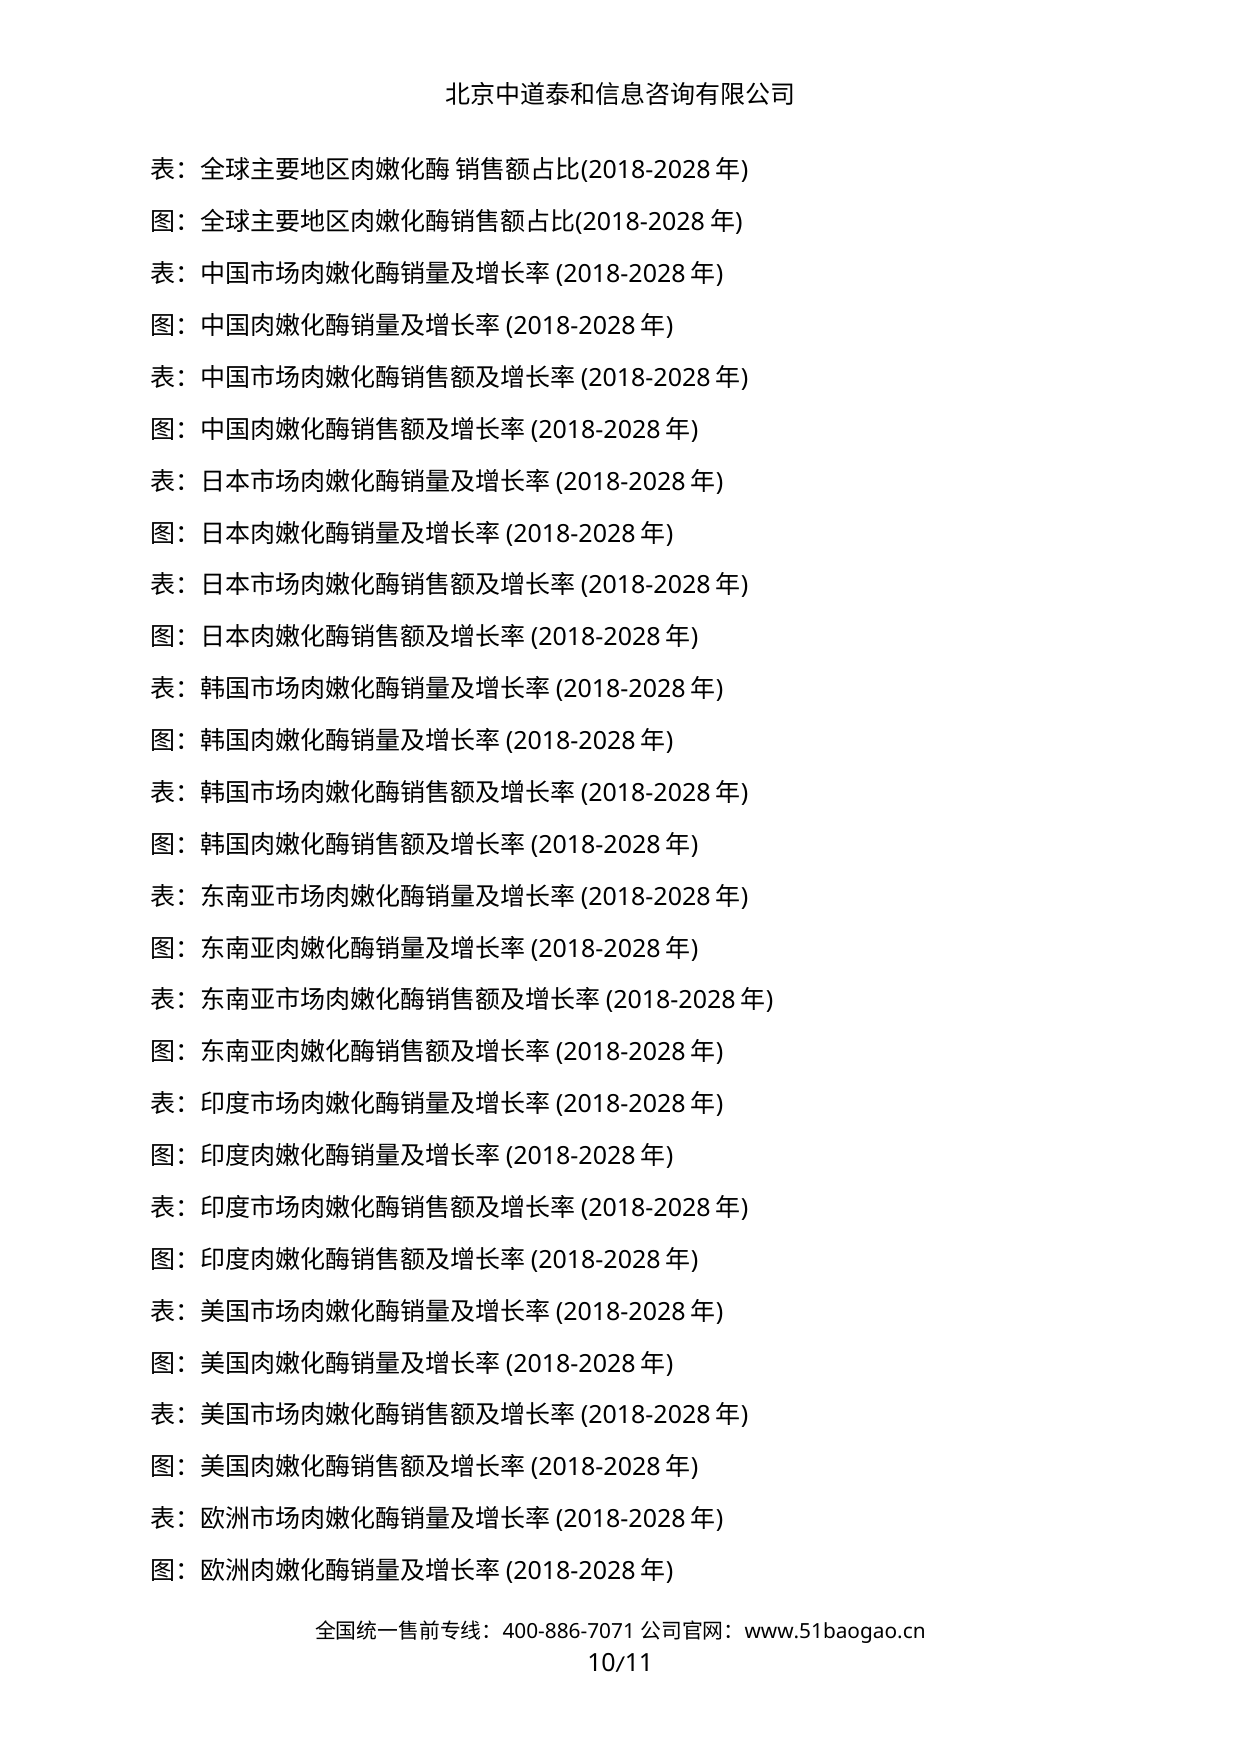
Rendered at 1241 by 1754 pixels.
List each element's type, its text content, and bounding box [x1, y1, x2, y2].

text 图：全球主要地区肉嫩化酶销售额占比(2018-2028年) [150, 202, 1090, 238]
text 图：印度肉嫩化酶销售额及增长率 (2018-2028年) [150, 1239, 1090, 1276]
text 表：东南亚市场肉嫩化酶销量及增长率 (2018-2028年) [150, 876, 1090, 912]
text 图：美国肉嫩化酶销量及增长率 (2018-2028年) [150, 1343, 1090, 1379]
text 图：欧洲肉嫩化酶销量及增长率 (2018-2028年) [150, 1551, 1090, 1587]
text 图：中国肉嫩化酶销量及增长率 (2018-2028年) [150, 306, 1090, 342]
text 表：印度市场肉嫩化酶销量及增长率 (2018-2028年) [150, 1084, 1090, 1120]
text 表：印度市场肉嫩化酶销售额及增长率 (2018-2028年) [150, 1187, 1090, 1224]
text 图：美国肉嫩化酶销售额及增长率 (2018-2028年) [150, 1447, 1090, 1483]
text 图：韩国肉嫩化酶销售额及增长率 (2018-2028年) [150, 824, 1090, 861]
text 表：韩国市场肉嫩化酶销售额及增长率 (2018-2028年) [150, 772, 1090, 809]
text 表：日本市场肉嫩化酶销售额及增长率 (2018-2028年) [150, 565, 1090, 601]
text 表：全球主要地区肉嫩化酶 销售额占比(2018-2028年) [150, 150, 1090, 186]
text 表：美国市场肉嫩化酶销售额及增长率 (2018-2028年) [150, 1395, 1090, 1431]
text 表：美国市场肉嫩化酶销量及增长率 (2018-2028年) [150, 1291, 1090, 1327]
text 图：韩国肉嫩化酶销量及增长率 (2018-2028年) [150, 721, 1090, 757]
text 表：中国市场肉嫩化酶销量及增长率 (2018-2028年) [150, 254, 1090, 290]
text 表：韩国市场肉嫩化酶销量及增长率 (2018-2028年) [150, 669, 1090, 705]
text 表：中国市场肉嫩化酶销售额及增长率 (2018-2028年) [150, 357, 1090, 394]
text 图：中国肉嫩化酶销售额及增长率 (2018-2028年) [150, 409, 1090, 446]
text 表：东南亚市场肉嫩化酶销售额及增长率 (2018-2028年) [150, 980, 1090, 1016]
text 图：印度肉嫩化酶销量及增长率 (2018-2028年) [150, 1136, 1090, 1172]
text 表：欧洲市场肉嫩化酶销量及增长率 (2018-2028年) [150, 1499, 1090, 1535]
text 图：东南亚肉嫩化酶销量及增长率 (2018-2028年) [150, 928, 1090, 964]
text 图：日本肉嫩化酶销售额及增长率 (2018-2028年) [150, 617, 1090, 653]
text 图：东南亚肉嫩化酶销售额及增长率 (2018-2028年) [150, 1032, 1090, 1068]
text 表：日本市场肉嫩化酶销量及增长率 (2018-2028年) [150, 461, 1090, 497]
text 图：日本肉嫩化酶销量及增长率 (2018-2028年) [150, 513, 1090, 549]
